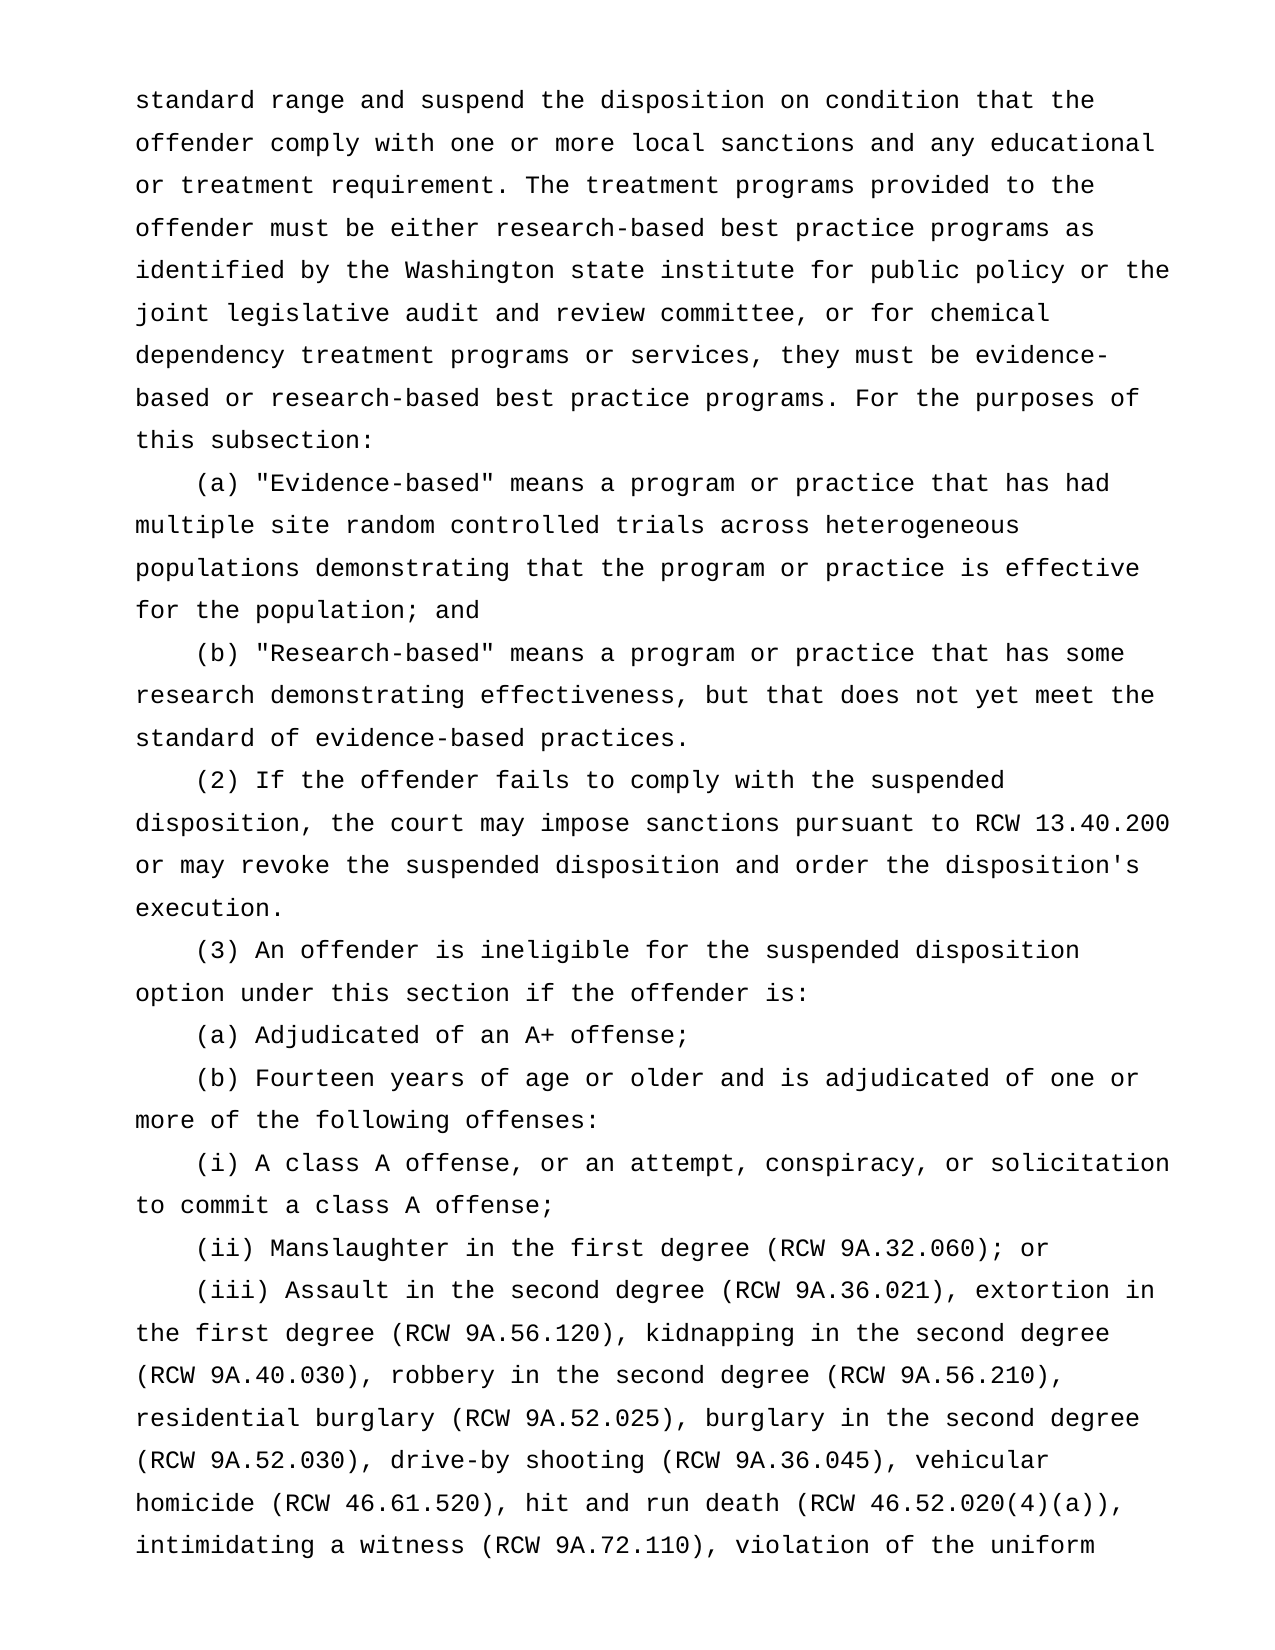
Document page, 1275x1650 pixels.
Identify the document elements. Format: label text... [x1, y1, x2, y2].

text (i) A class A offense, or an attempt, conspiracy, or solicitation to commit a class A offense; [135, 1137, 1170, 1222]
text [135, 75, 1170, 457]
text (b) "Research-based" means a program or practice that has some research demonstrating effectiveness, but that does not yet meet the standard of evidence-based practices. [135, 627, 1170, 755]
text (a) "Evidence-based" means a program or practice that has had multiple site random controlled trials across heterogeneous populations demonstrating that the program or practice is effective for the population; and [135, 457, 1170, 627]
text (2) If the offender fails to comply with the suspended disposition, the court may impose sanctions pursuant to RCW 13.40.200 or may revoke the suspended disposition and order the disposition's execution. [135, 755, 1170, 925]
text (ii) Manslaughter in the first degree (RCW 9A.32.060); or [135, 1222, 1170, 1265]
text (a) Adjudicated of an A+ offense; [135, 1010, 1170, 1052]
text (3) An offender is ineligible for the suspended disposition option under this section if the offender is: [135, 925, 1170, 1010]
text (b) Fourteen years of age or older and is adjudicated of one or more of the following offenses: [135, 1052, 1170, 1137]
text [135, 1265, 1170, 1562]
